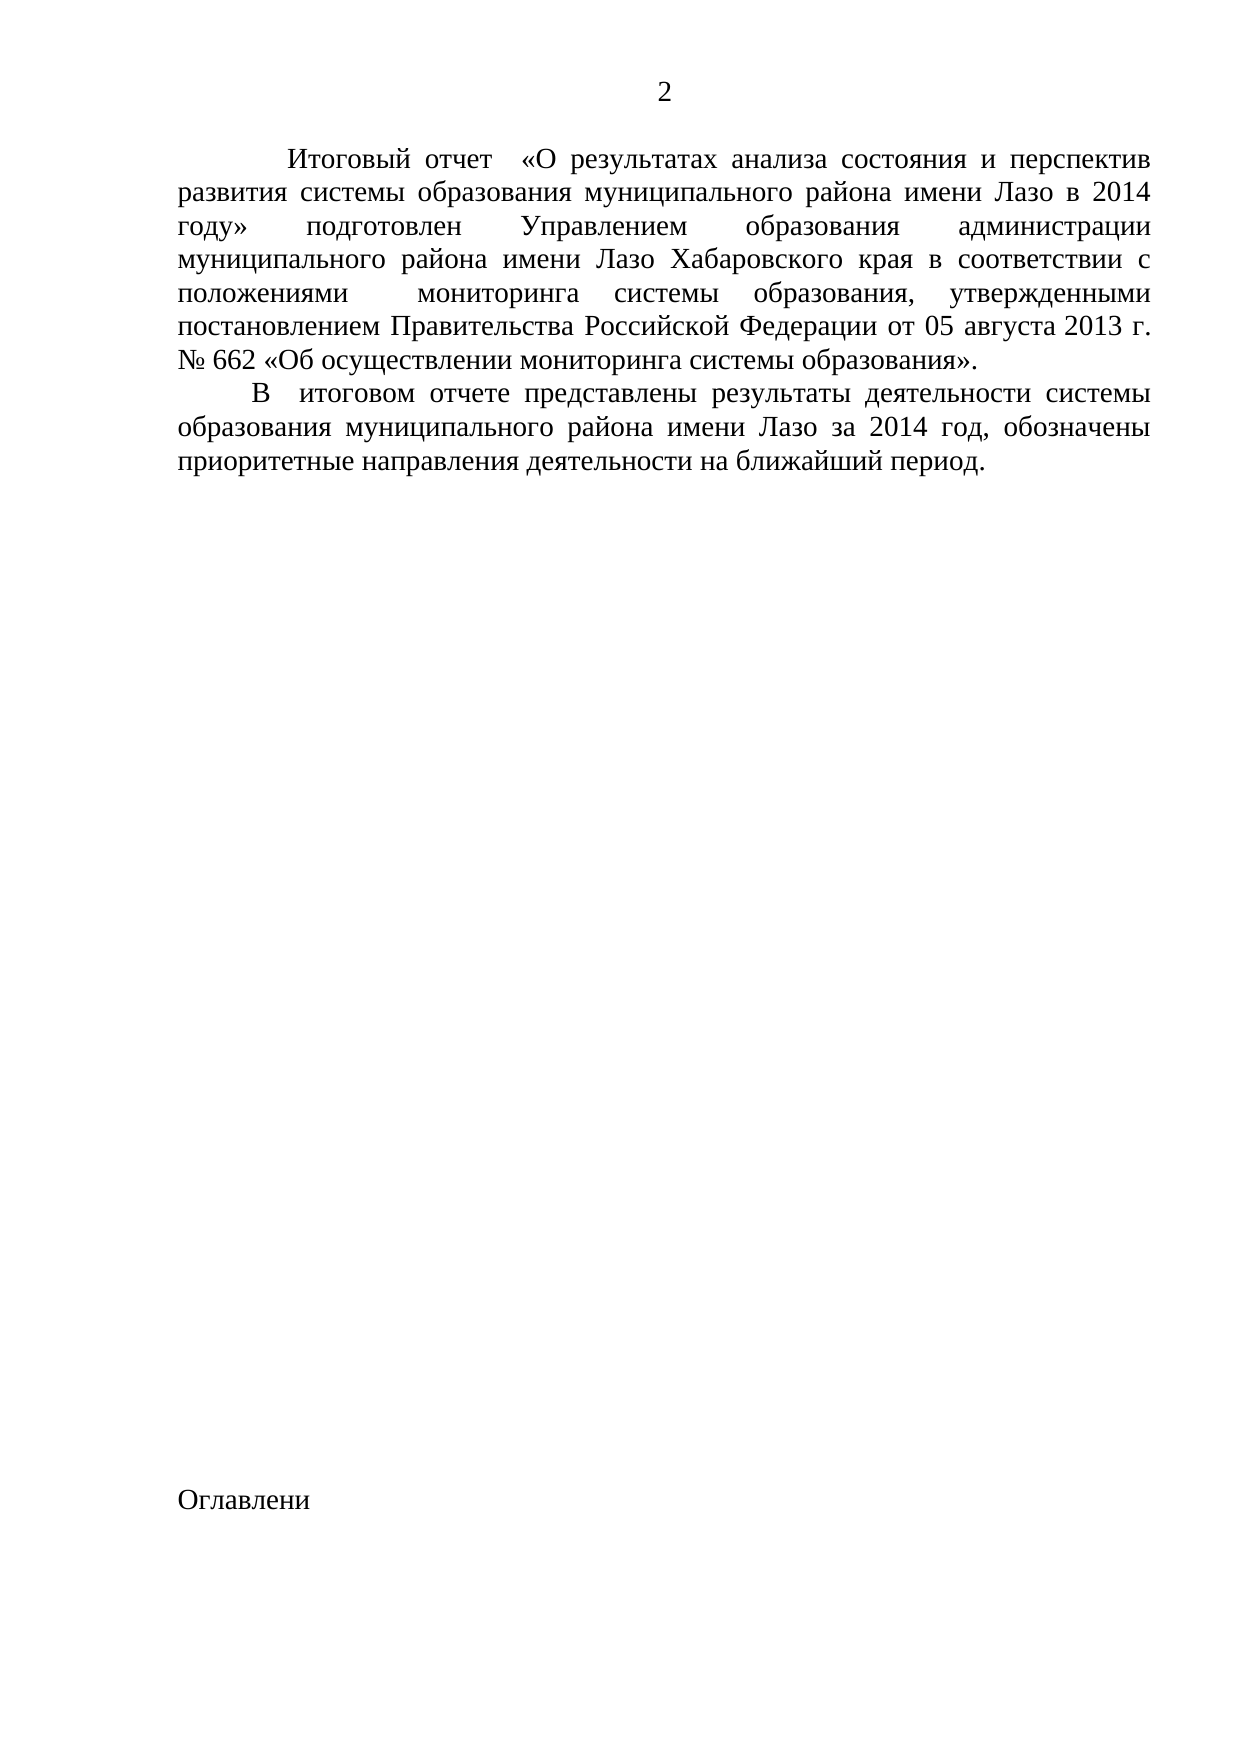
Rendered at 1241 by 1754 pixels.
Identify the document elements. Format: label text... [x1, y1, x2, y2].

text Итоговый отчет «О результатах анализа состояния и перспектив развития системы образования муниципального района имени Лазо в 2014 году» подготовлен Управлением образования администрации муниципального района имени Лазо Хабаровского края в соответствии с положениями мониторинга системы образования, утвержденными постановлением Правительства Российской Федерации от 05 августа 2013 г. № 662 «Об осуществлении мониторинга системы образования». [177, 141, 1152, 376]
text В итоговом отчете представлены результаты деятельности системы образования муниципального района имени Лазо за 2014 год, обозначены приоритетные направления деятельности на ближайший период. [177, 376, 1152, 476]
